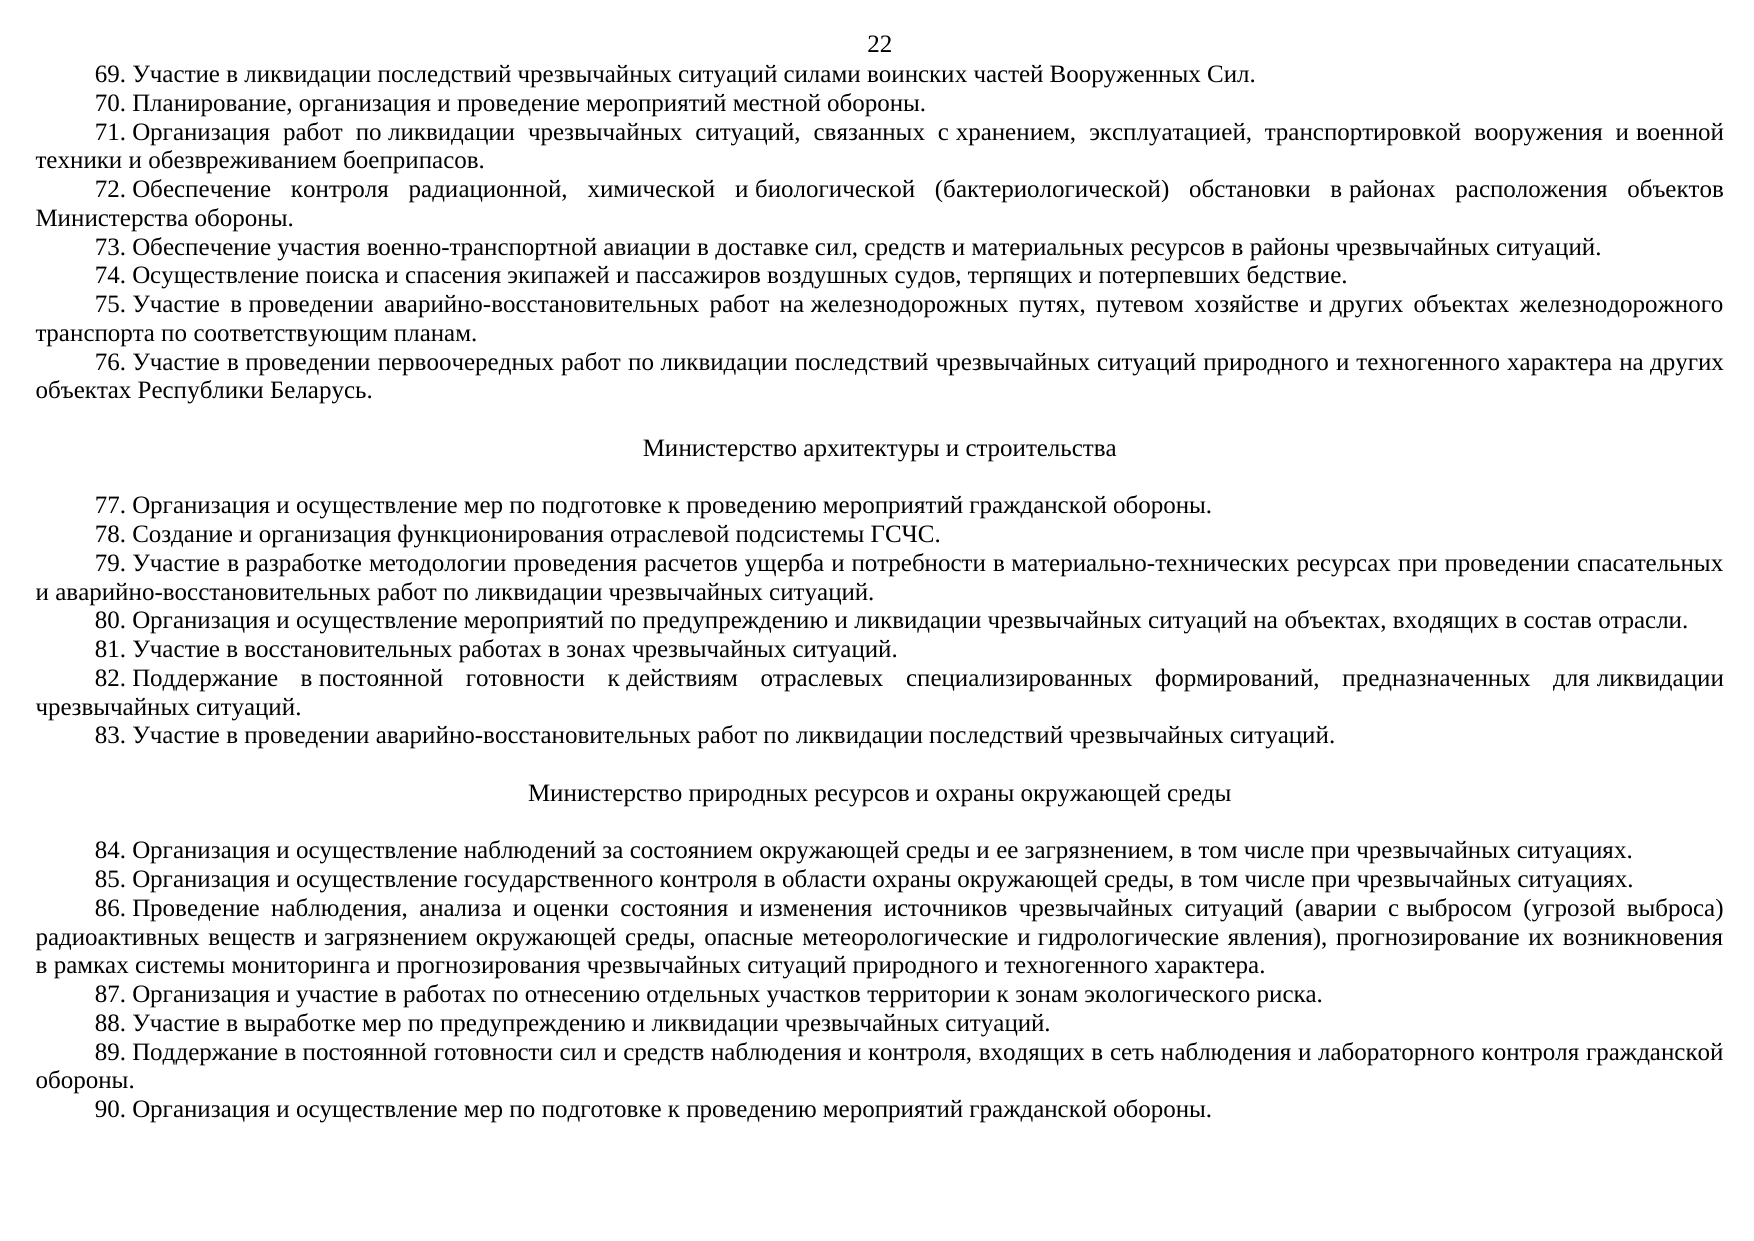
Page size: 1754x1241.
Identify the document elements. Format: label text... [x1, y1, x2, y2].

text 83. Участие в проведении аварийно-восстановительных работ по ликвидации последствий чрезвычайных ситуаций. [35, 720, 1724, 749]
text 88. Участие в выработке мер по предупреждению и ликвидации чрезвычайных ситуаций. [35, 1008, 1724, 1037]
text 75. Участие в проведении аварийно-восстановительных работ на железнодорожных путях, путевом хозяйстве и других объектах железнодорожного транспорта по соответствующим планам. [35, 289, 1724, 347]
text 72. Обеспечение контроля радиационной, химической и биологической (бактериологической) обстановки в районах расположения объектов Министерства обороны. [35, 174, 1724, 232]
text Министерство архитектуры и строительства [35, 433, 1724, 462]
text 71. Организация работ по ликвидации чрезвычайных ситуаций, связанных с хранением, эксплуатацией, транспортировкой вооружения и военной техники и обезвреживанием боеприпасов. [35, 117, 1724, 174]
text 74. Осуществление поиска и спасения экипажей и пассажиров воздушных судов, терпящих и потерпевших бедствие. [35, 260, 1724, 289]
text 82. Поддержание в постоянной готовности к действиям отраслевых специализированных формирований, предназначенных для ликвидации чрезвычайных ситуаций. [35, 663, 1724, 720]
text 76. Участие в проведении первоочередных работ по ликвидации последствий чрезвычайных ситуаций природного и техногенного характера на других объектах Республики Беларусь. [35, 347, 1724, 404]
text 78. Создание и организация функционирования отраслевой подсистемы ГСЧС. [35, 519, 1724, 548]
text 73. Обеспечение участия военно-транспортной авиации в доставке сил, средств и материальных ресурсов в районы чрезвычайных ситуаций. [35, 232, 1724, 260]
text 79. Участие в разработке методологии проведения расчетов ущерба и потребности в материально-технических ресурсах при проведении спасательных и аварийно-восстановительных работ по ликвидации чрезвычайных ситуаций. [35, 548, 1724, 605]
text 84. Организация и осуществление наблюдений за состоянием окружающей среды и ее загрязнением, в том числе при чрезвычайных ситуациях. [35, 835, 1724, 864]
text 90. Организация и осуществление мер по подготовке к проведению мероприятий гражданской обороны. [35, 1094, 1724, 1123]
text 77. Организация и осуществление мер по подготовке к проведению мероприятий гражданской обороны. [35, 490, 1724, 519]
text Министерство природных ресурсов и охраны окружающей среды [35, 778, 1724, 807]
text 89. Поддержание в постоянной готовности сил и средств наблюдения и контроля, входящих в сеть наблюдения и лабораторного контроля гражданской обороны. [35, 1037, 1724, 1094]
text 86. Проведение наблюдения, анализа и оценки состояния и изменения источников чрезвычайных ситуаций (аварии с выбросом (угрозой выброса) радиоактивных веществ и загрязнением окружающей среды, опасные метеорологические и гидрологические явления), прогнозирование их возникновения в рамках системы мониторинга и прогнозирования чрезвычайных ситуаций природного и техногенного характера. [35, 893, 1724, 979]
text 87. Организация и участие в работах по отнесению отдельных участков территории к зонам экологического риска. [35, 979, 1724, 1008]
text 80. Организация и осуществление мероприятий по предупреждению и ликвидации чрезвычайных ситуаций на объектах, входящих в состав отрасли. [35, 605, 1724, 634]
text 70. Планирование, организация и проведение мероприятий местной обороны. [35, 88, 1724, 117]
text 85. Организация и осуществление государственного контроля в области охраны окружающей среды, в том числе при чрезвычайных ситуациях. [35, 864, 1724, 893]
text 81. Участие в восстановительных работах в зонах чрезвычайных ситуаций. [35, 634, 1724, 663]
text 69. Участие в ликвидации последствий чрезвычайных ситуаций силами воинских частей Вооруженных Сил. [35, 59, 1724, 88]
